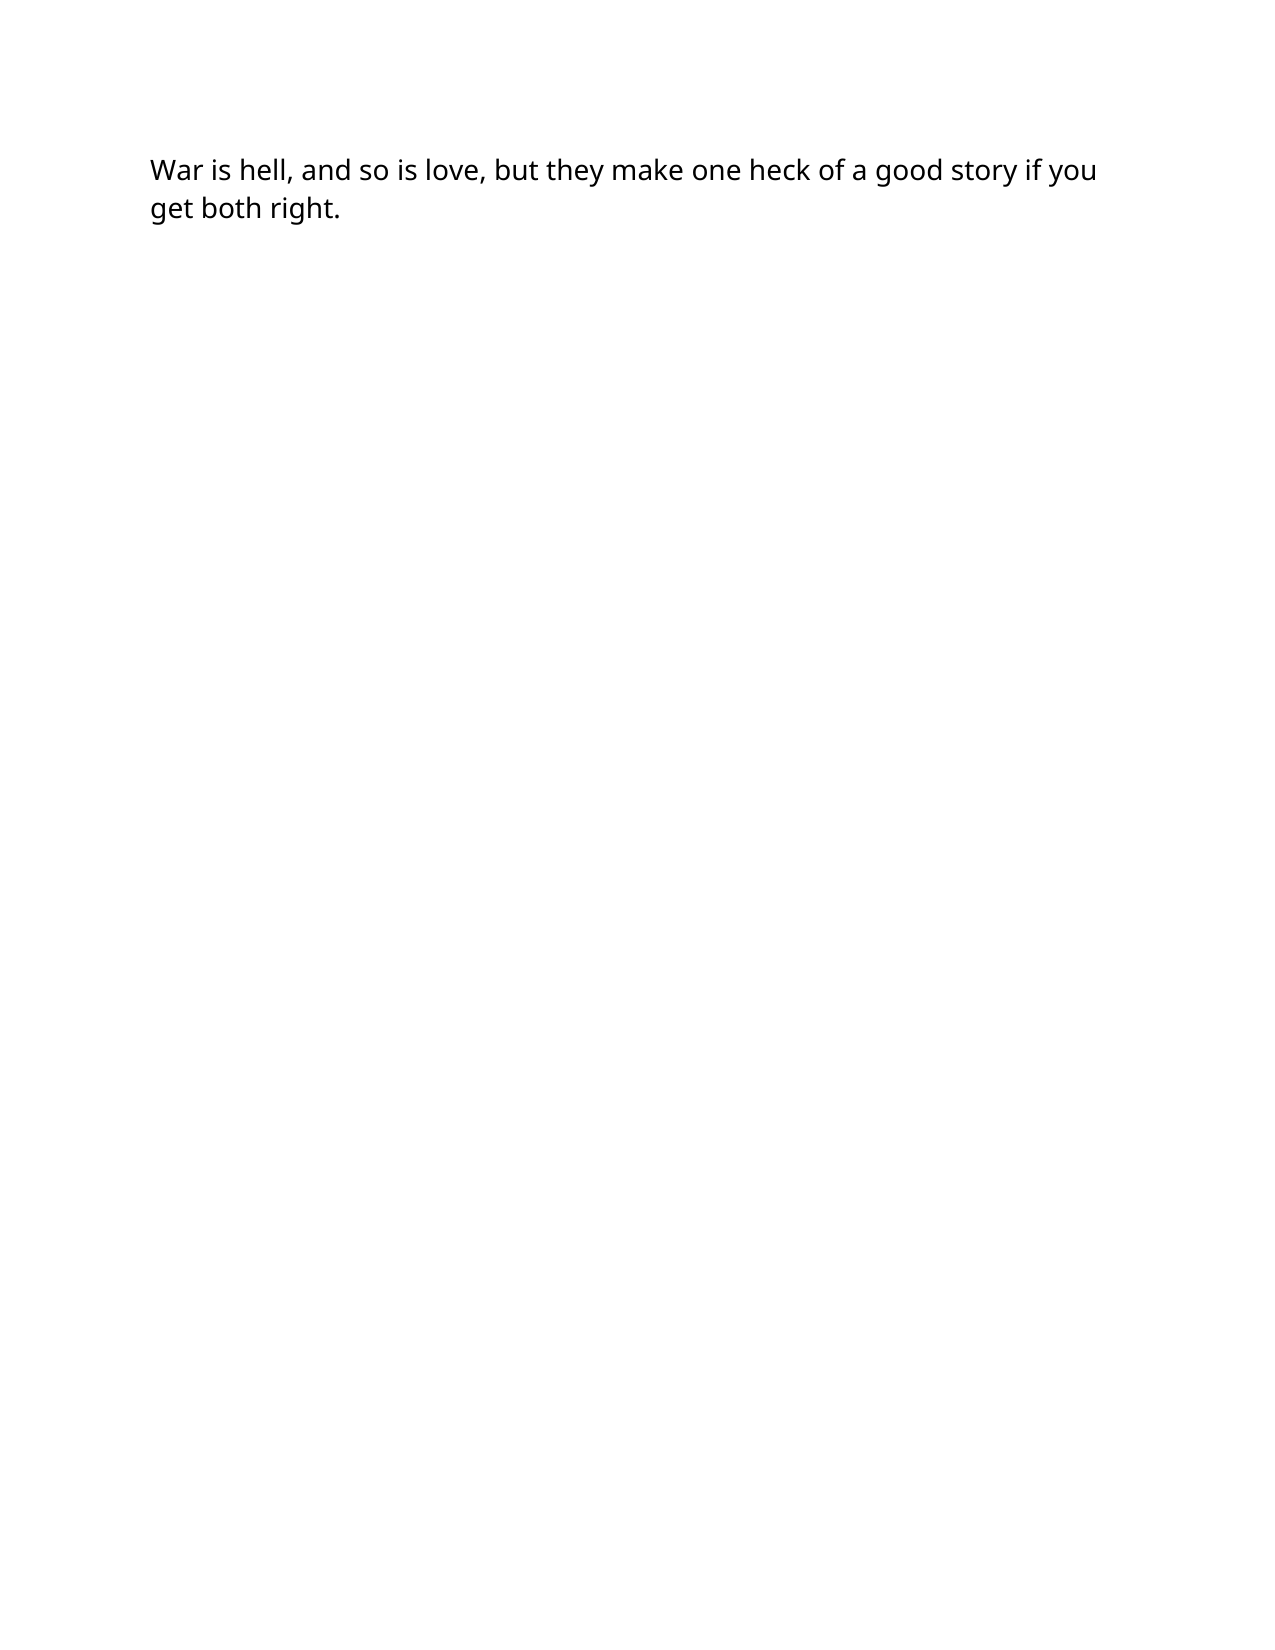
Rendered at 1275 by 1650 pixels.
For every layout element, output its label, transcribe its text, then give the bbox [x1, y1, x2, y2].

text War is hell, and so is love, but they make one heck of a good story if you get both right. [150, 150, 1125, 227]
